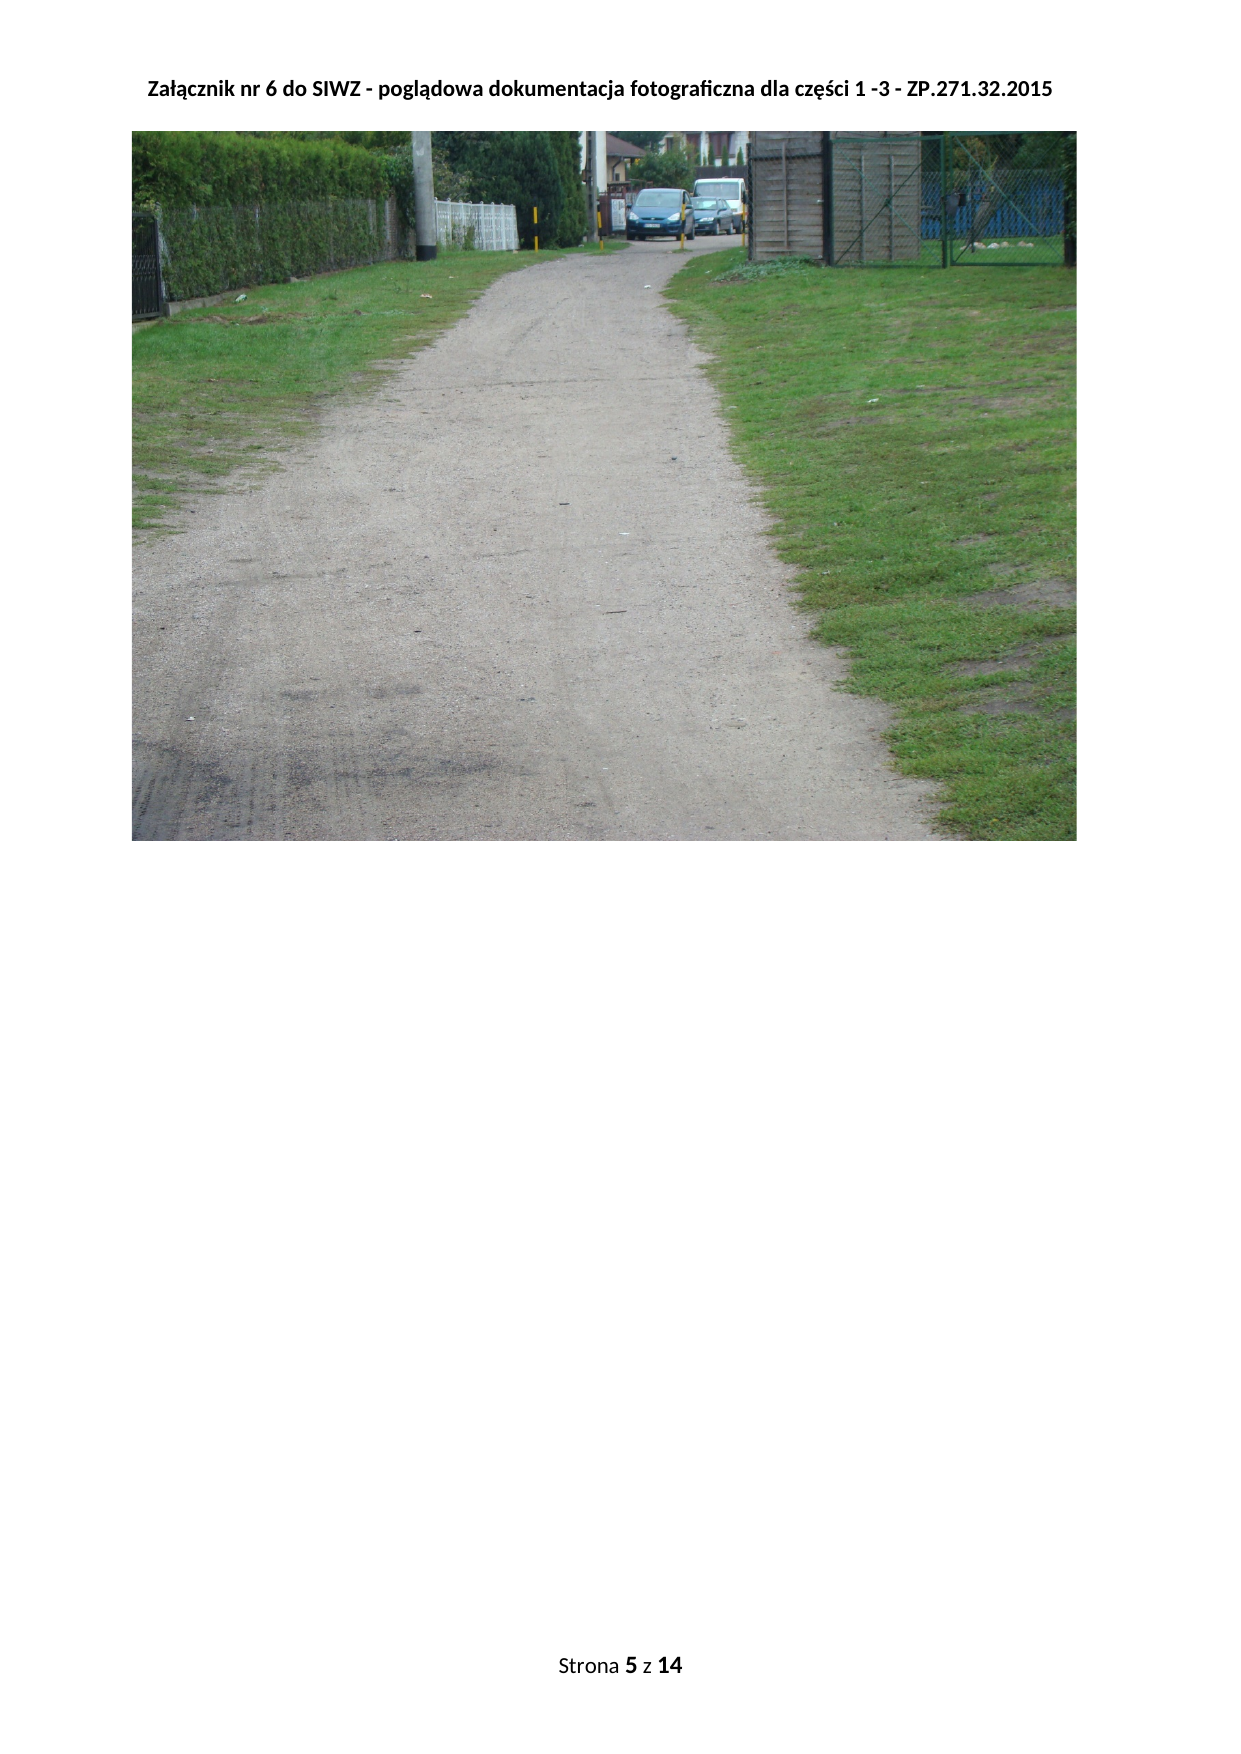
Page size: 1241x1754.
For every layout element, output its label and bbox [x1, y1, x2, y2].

picture [131, 131, 1077, 841]
